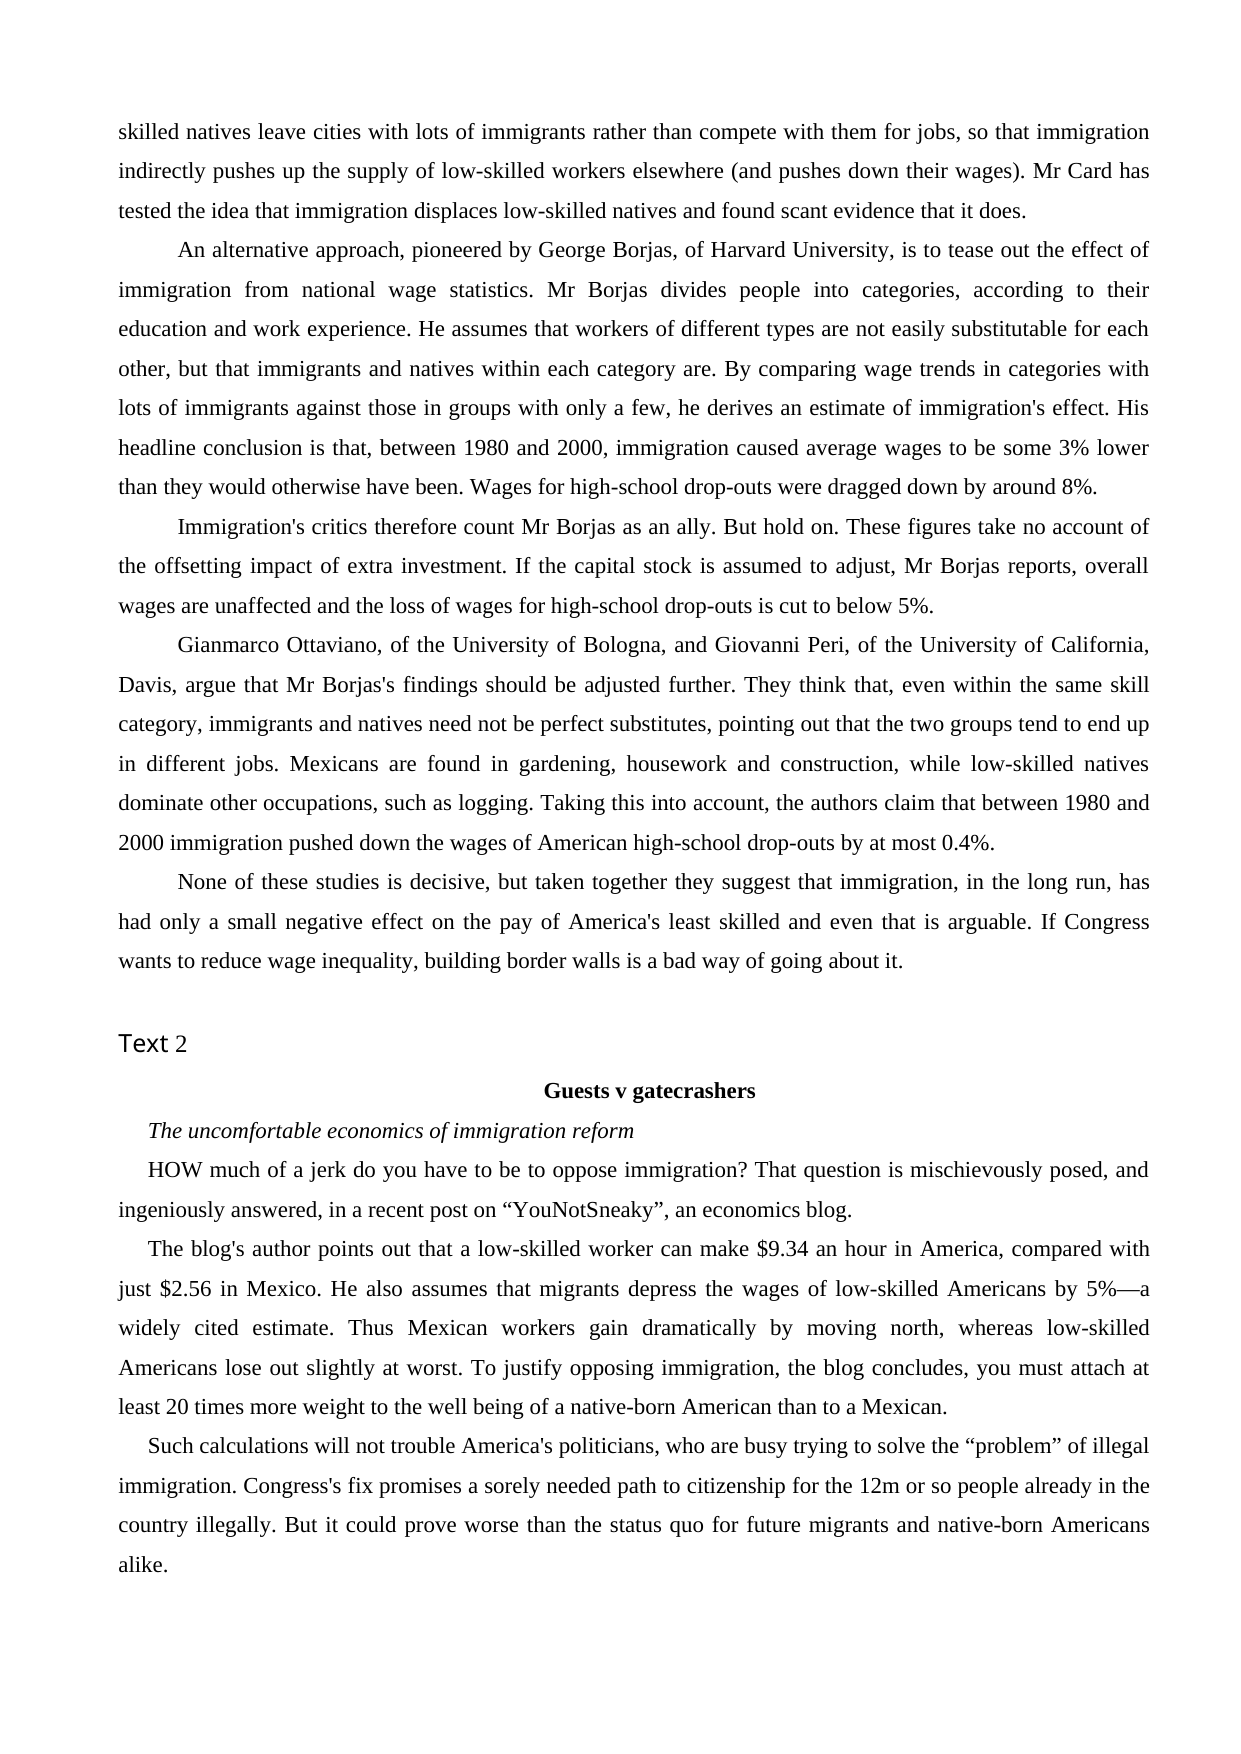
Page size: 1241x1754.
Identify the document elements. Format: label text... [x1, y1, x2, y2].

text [118, 118, 1152, 223]
text The blog's author points out that a low-skilled worker can make $9.34 an hour in , compared with just $2.56 in . He also assumes that migrants depress the wages of low-skilled Americans by 5%—a widely cited estimate. Thus Mexican workers gain dramatically by moving north, whereas low-skilled Americans lose out slightly at worst. To justify opposing immigration, the blog concludes, you must attach at least 20 times more weight to the well being of a native-born American than to a Mexican. [118, 1235, 1152, 1419]
text None of these studies is decisive, but taken together they suggest that immigration, in the long run, has had only a small negative effect on the pay of America's least skilled and even that is arguable. If Congress wants to reduce wage inequality, building border walls is a bad way of going about it. [118, 868, 1152, 973]
text Immigration's critics therefore count Mr Borjas as an ally. But hold on. These figures take no account of the offsetting impact of extra investment. If the capital stock is assumed to adjust, Mr Borjas reports, overall wages are unaffected and the loss of wages for high-school drop-outs is cut to below 5%. [118, 513, 1152, 618]
text Gianmarco Ottaviano, of the of , and Giovanni Peri, of the of , , argue that Mr Borjas's findings should be adjusted further. They think that, even within the same skill category, immigrants and natives need not be perfect substitutes, pointing out that the two groups tend to end up in different jobs. Mexicans are found in gardening, housework and construction, while low-skilled natives dominate other occupations, such as logging. Taking this into account, the authors claim that between 1980 and 2000 immigration pushed down the wages of American high-school drop-outs by at most 0.4%. [118, 631, 1152, 855]
text Text 2 [118, 1026, 1152, 1060]
text Such calculations will not trouble 's politicians, who are busy trying to solve the “problem” of illegal immigration. Congress's fix promises a sorely needed path to citizenship for the 12m or so people already in the country illegally. But it could prove worse than the status quo for future migrants and native-born Americans alike. [118, 1432, 1152, 1577]
text HOW much of a jerk do you have to be to oppose immigration? That question is mischievously posed, and ingeniously answered, in a recent post on “YouNotSneaky”, an economics blog. [118, 1156, 1152, 1222]
subtitle The uncomfortable economics of immigration reform [118, 1117, 1152, 1143]
text An alternative approach, pioneered by George Borjas, of , is to tease out the effect of immigration from national wage statistics. Mr Borjas divides people into categories, according to their education and work experience. He assumes that workers of different types are not easily substitutable for each other, but that immigrants and natives within each category are. By comparing wage trends in categories with lots of immigrants against those in groups with only a few, he derives an estimate of immigration's effect. His headline conclusion is that, between 1980 and 2000, immigration caused average wages to be some 3% lower than they would otherwise have been. Wages for high-school drop-outs were dragged down by around 8%. [118, 237, 1152, 500]
subtitle Guests v gatecrashers [118, 1077, 1152, 1103]
